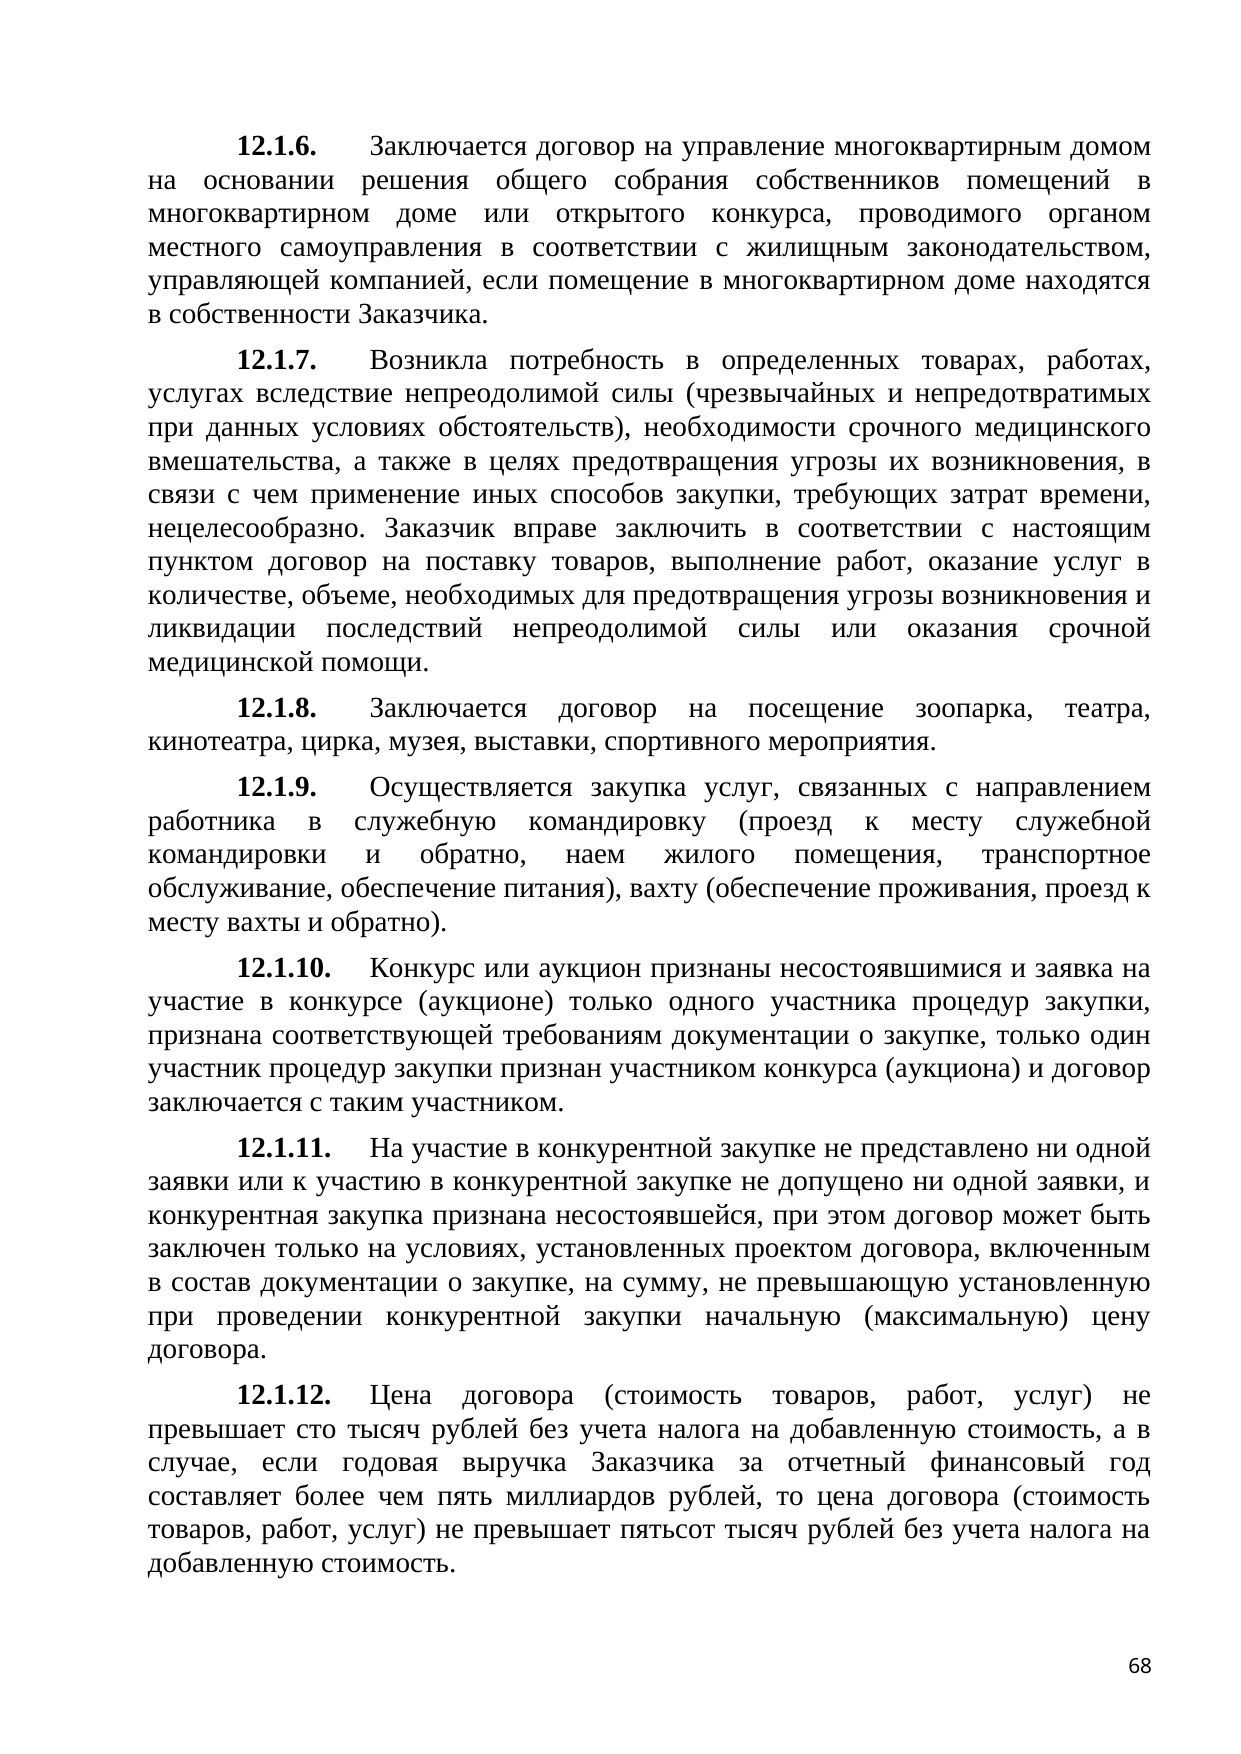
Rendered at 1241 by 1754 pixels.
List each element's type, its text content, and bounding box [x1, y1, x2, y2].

list Заключается договор на посещение зоопарка, театра, кинотеатра, цирка, музея, выставки, спортивного мероприятия. [148, 690, 1152, 757]
list Конкурс или аукцион признаны несостоявшимися и заявка на участие в конкурсе (аукционе) только одного участника процедур закупки, признана соответствующей требованиям документации о закупке, только один участник процедур закупки признан участником конкурса (аукциона) и договор заключается с таким участником. [148, 950, 1152, 1117]
list Заключается договор на управление многоквартирным домом на основании решения общего собрания собственников помещений в многоквартирном доме или открытого конкурса, проводимого органом местного самоуправления в соответствии с жилищным законодательством, управляющей компанией, если помещение в многоквартирном доме находятся в собственности Заказчика. [148, 128, 1152, 329]
list Осуществляется закупка услуг, связанных с направлением работника в служебную командировку (проезд к месту служебной командировки и обратно, наем жилого помещения, транспортное обслуживание, обеспечение питания), вахту (обеспечение проживания, проезд к месту вахты и обратно). [148, 769, 1152, 937]
list Цена договора (стоимость товаров, работ, услуг) не превышает сто тысяч рублей без учета налога на добавленную стоимость, а в случае, если годовая выручка Заказчика за отчетный финансовый год составляет более чем пять миллиардов рублей, то цена договора (стоимость товаров, работ, услуг) не превышает пятьсот тысяч рублей без учета налога на добавленную стоимость. [148, 1377, 1152, 1578]
list На участие в конкурентной закупке не представлено ни одной заявки или к участию в конкурентной закупке не допущено ни одной заявки, и конкурентная закупка признана несостоявшейся, при этом договор может быть заключен только на условиях, установленных проектом договора, включенным в состав документации о закупке, на сумму, не превышающую установленную при проведении конкурентной закупки начальную (максимальную) цену договора. [148, 1130, 1152, 1365]
list Возникла потребность в определенных товарах, работах, услугах вследствие непреодолимой силы (чрезвычайных и непредотвратимых при данных условиях обстоятельств), необходимости срочного медицинского вмешательства, а также в целях предотвращения угрозы их возникновения, в связи с чем применение иных способов закупки, требующих затрат времени, нецелесообразно. Заказчик вправе заключить в соответствии с настоящим пунктом договор на поставку товаров, выполнение работ, оказание услуг в количестве, объеме, необходимых для предотвращения угрозы возникновения и ликвидации последствий непреодолимой силы или оказания срочной медицинской помощи. [148, 342, 1152, 677]
